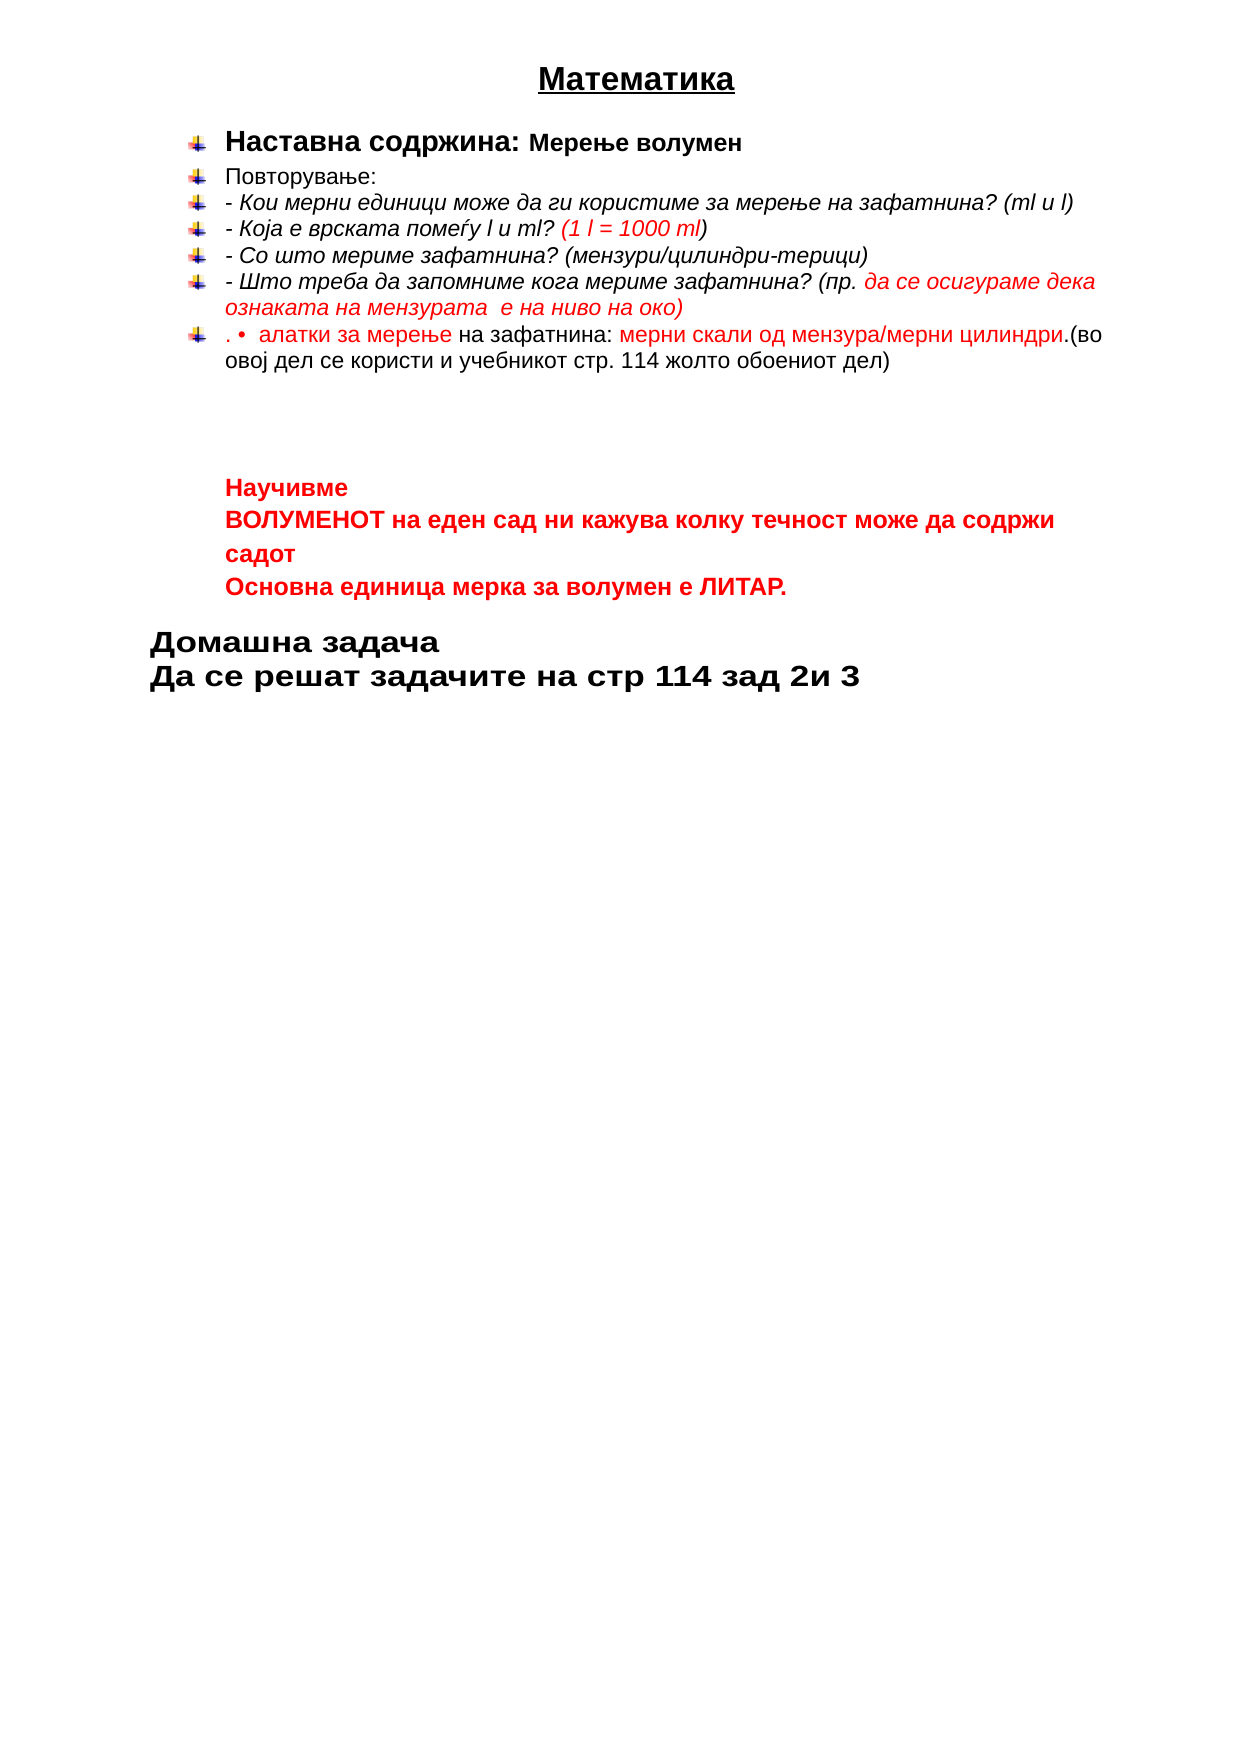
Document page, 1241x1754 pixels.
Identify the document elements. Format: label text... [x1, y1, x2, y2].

list . • алатки за мерење на зафатнина: мерни скали од мензура/мерни цилиндри.(во овој дел се користи и учебникот стр. 114 жолто обоениот дел) [187, 321, 1127, 373]
list - Што треба да запомниме кога мериме зафатнина? (пр. да се осигураме дека ознаката на мензурата е на ниво на око) [187, 268, 1122, 321]
picture [188, 246, 206, 264]
list Повторување: [187, 163, 1122, 189]
text Да се решат задачите на стр 114 зад 2и 3 [150, 659, 1122, 692]
list Научивме [225, 472, 1122, 501]
text Домашна задача [150, 625, 1122, 659]
picture [188, 220, 206, 237]
list Основна единица мерка за волумен е ЛИТАР. [225, 572, 1122, 600]
list - Кои мерни единици може да ги користиме за мерење на зафатнина? (ml и l) [187, 189, 1122, 215]
list - Со што мериме зафатнина? (мензури/цилиндри-meрици) [187, 242, 1122, 268]
list ВОЛУМЕНОТ на еден сад ни кажува колку течност може да содржи садот [225, 506, 1122, 567]
picture [188, 273, 206, 290]
list - Која е врската помеѓу l и ml? (1 l = 1000 ml) [187, 215, 1122, 242]
picture [188, 193, 206, 211]
picture [188, 134, 206, 152]
list Наставна содржина: Мерење волумен [187, 124, 1122, 158]
picture [188, 167, 206, 185]
text Maтематика [150, 59, 1122, 97]
picture [188, 325, 206, 343]
